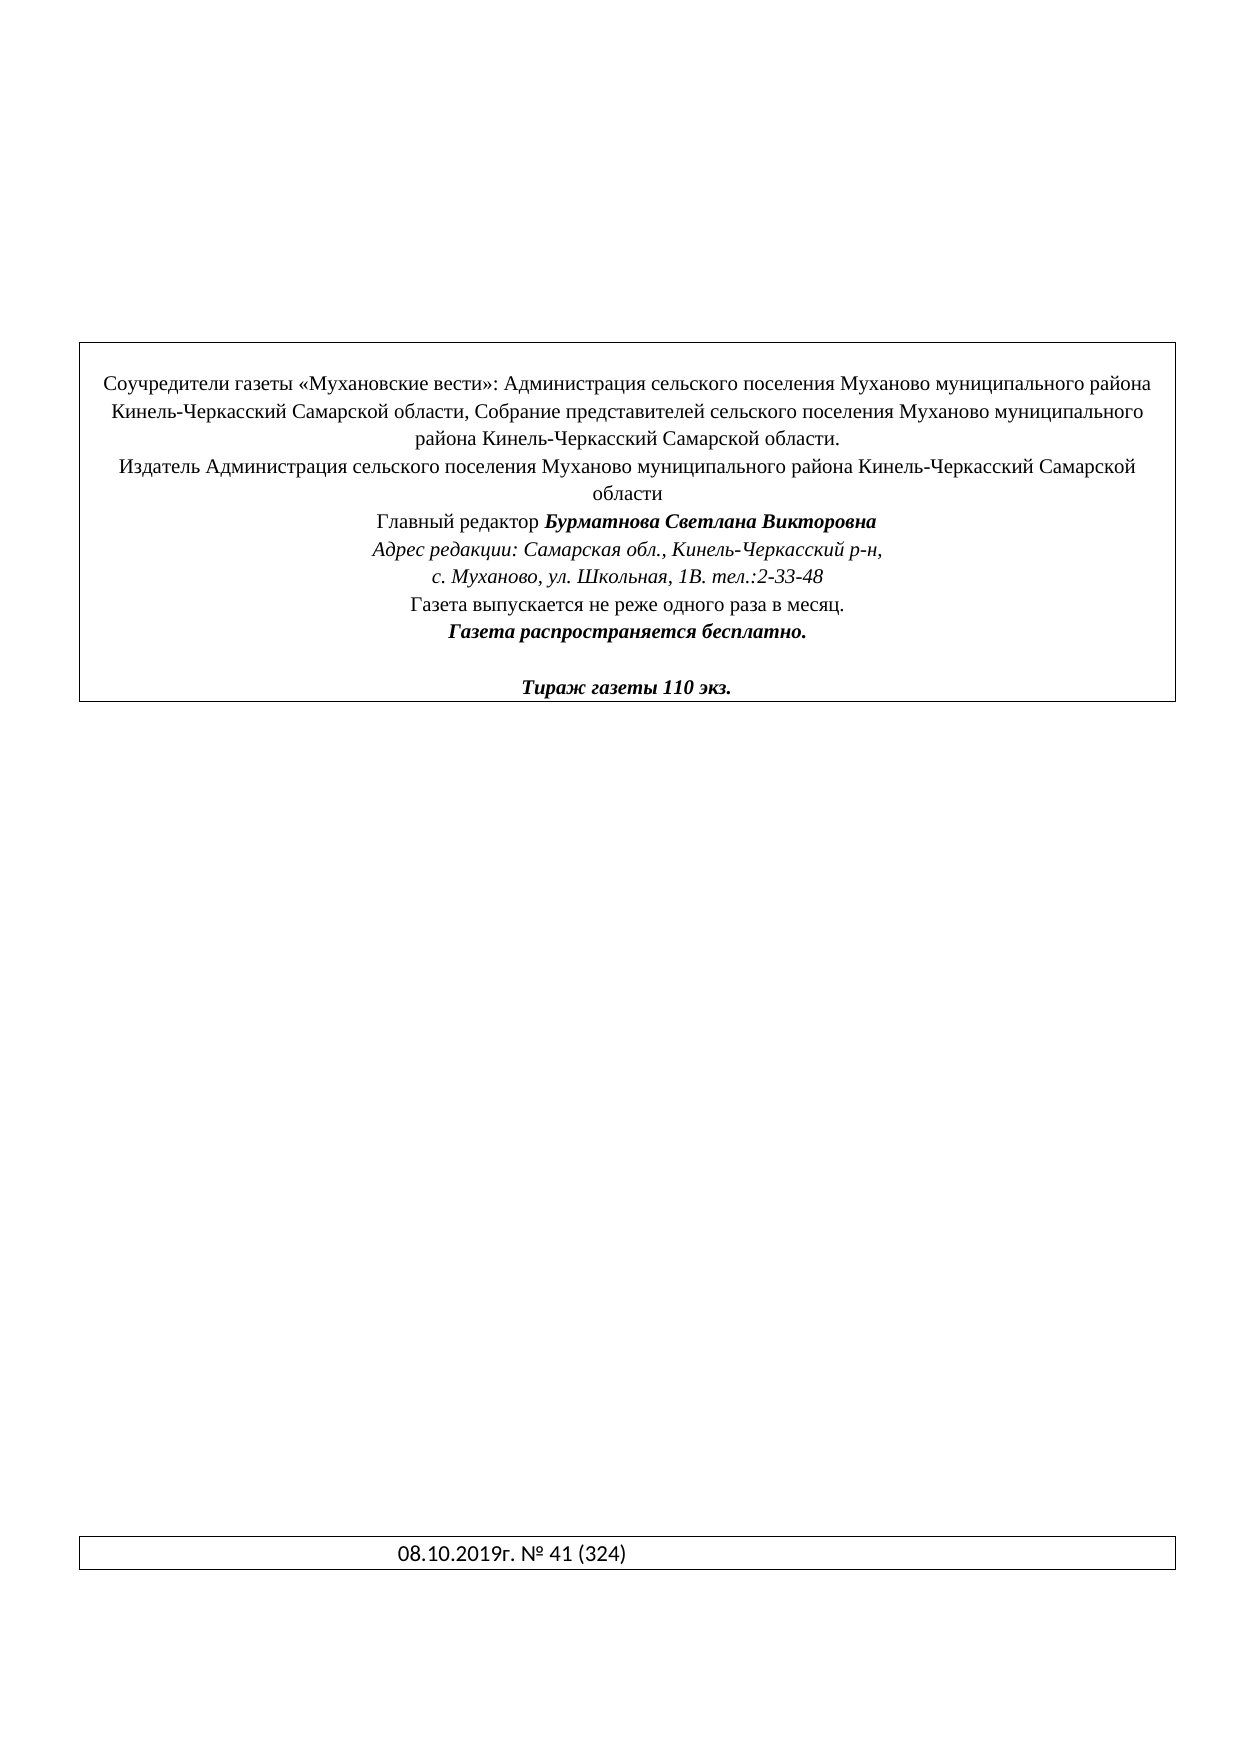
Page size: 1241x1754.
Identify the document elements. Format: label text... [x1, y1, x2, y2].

text Издатель Администрация сельского поселения Муханово муниципального района Кинель-Черкасский Самарской области [80, 453, 1175, 505]
text Тираж газеты 110 экз. [80, 673, 1175, 701]
text Газета распространяется бесплатно. [80, 618, 1175, 643]
text Газета выпускается не реже одного раза в месяц. [80, 591, 1175, 616]
text Адрес редакции: Самарская обл., Кинель-Черкасский р-н, [80, 536, 1175, 561]
text с. Муханово, ул. Школьная, 1В. тел.:2-33-48 [80, 563, 1175, 588]
text Главный редактор Бурматнова Светлана Викторовна [80, 508, 1175, 533]
text Соучредители газеты «Мухановские вести»: Администрация сельского поселения Муханово муниципального района Кинель-Черкасский Самарской области, Собрание представителей сельского поселения Муханово муниципального района Кинель-Черкасский Самарской области. [80, 370, 1175, 450]
